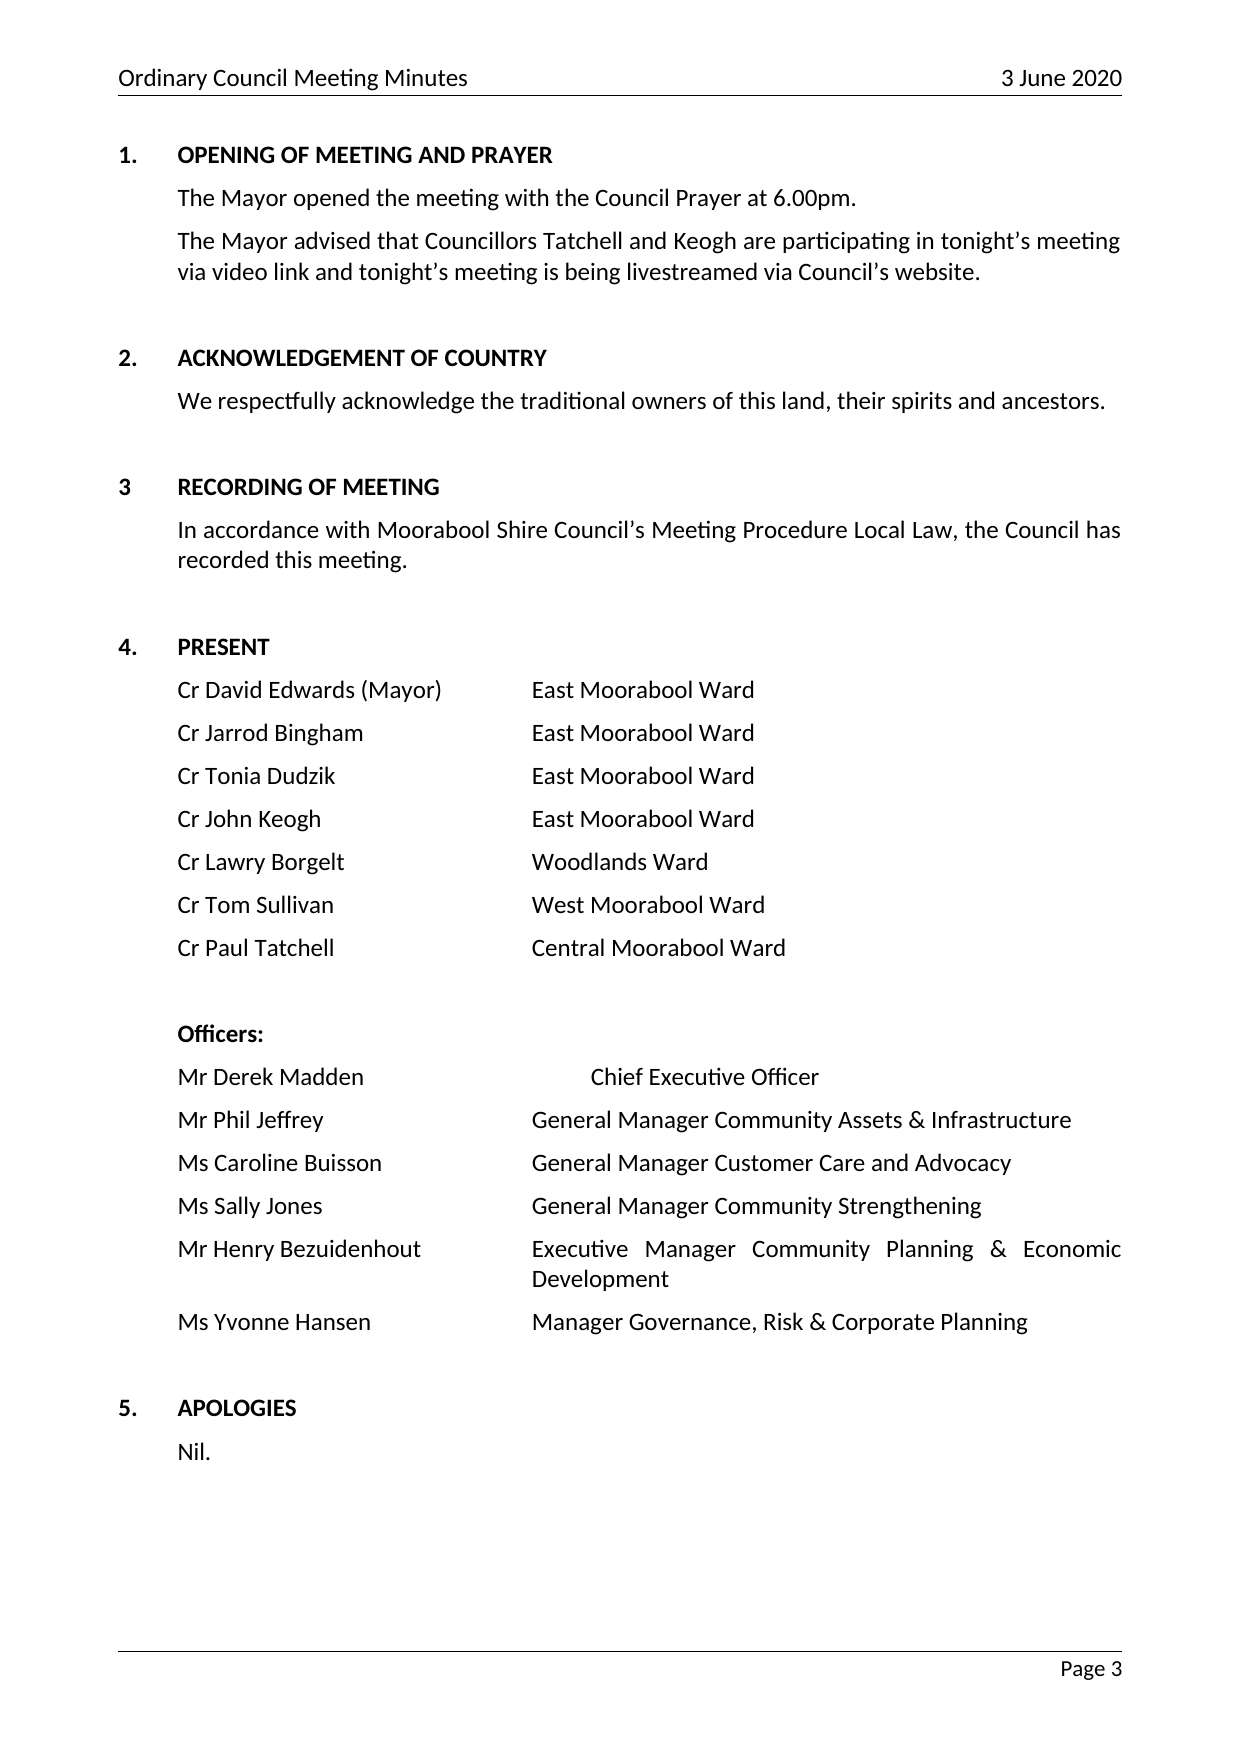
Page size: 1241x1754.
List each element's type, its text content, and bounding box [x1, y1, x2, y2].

text Cr Tonia Dudzik East Moorabool Ward [177, 760, 1122, 790]
text Ms Caroline Buisson General Manager Customer Care and Advocacy [177, 1147, 1122, 1177]
text Ms Yvonne Hansen Manager Governance, Risk & Corporate Planning [177, 1307, 1122, 1337]
text Cr Paul Tatchell Central Moorabool Ward [177, 932, 1122, 962]
text 3 Recording of Meeting [118, 471, 1122, 502]
text 5. Apologies [118, 1393, 1122, 1423]
text In accordance with Moorabool Shire Council’s Meeting Procedure Local Law, the Council has recorded this meeting. [177, 514, 1122, 575]
text 2. Acknowledgement of Country [118, 342, 1122, 373]
text Mr Henry Bezuidenhout Executive Manager Community Planning & Economic Development [177, 1233, 1122, 1294]
text The Mayor advised that Councillors Tatchell and Keogh are participating in tonight’s meeting via video link and tonight’s meeting is being livestreamed via Council’s website. [177, 226, 1122, 287]
text Officers: [177, 1018, 1122, 1048]
text Cr Jarrod Bingham East Moorabool Ward [177, 717, 1122, 747]
text Mr Derek Madden Chief Executive Officer [177, 1061, 1122, 1091]
text Cr John Keogh East Moorabool Ward [177, 803, 1122, 833]
text We respectfully acknowledge the traditional owners of this land, their spirits and ancestors. [177, 385, 1122, 416]
text The Mayor opened the meeting with the Council Prayer at 6.00pm. [177, 182, 1122, 213]
text Cr Tom Sullivan West Moorabool Ward [177, 889, 1122, 919]
text Mr Phil Jeffrey General Manager Community Assets & Infrastructure [177, 1104, 1122, 1134]
text Cr David Edwards (Mayor) East Moorabool Ward [177, 674, 1122, 704]
text 1. Opening of Meeting and Prayer [118, 139, 1122, 170]
text Nil. [177, 1436, 1122, 1466]
text Cr Lawry Borgelt Woodlands Ward [177, 846, 1122, 876]
text Ms Sally Jones General Manager Community Strengthening [177, 1190, 1122, 1221]
text 4. Present [118, 631, 1122, 661]
